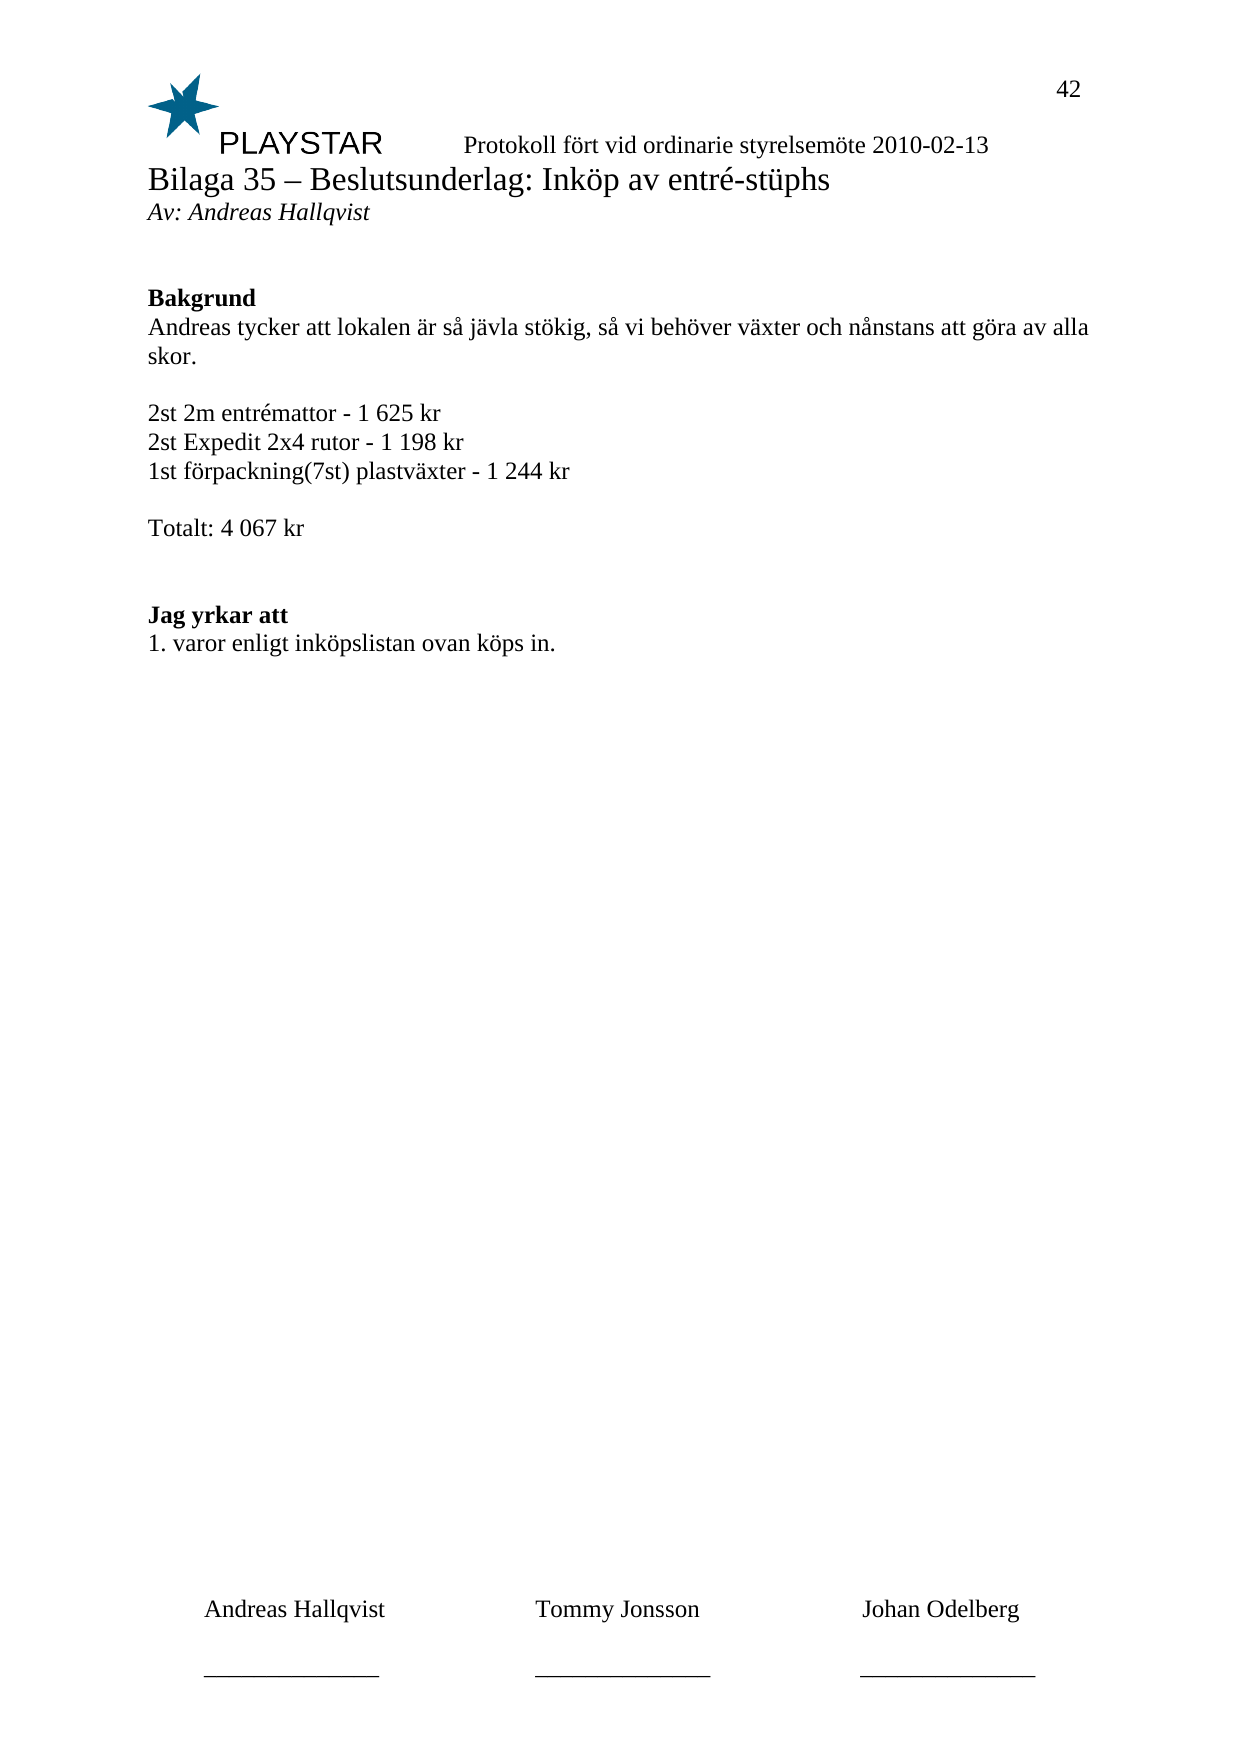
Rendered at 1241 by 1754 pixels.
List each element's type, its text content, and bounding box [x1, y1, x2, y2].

text Bilaga 35 – Beslutsunderlag: Inköp av entré-stüphs [148, 159, 1093, 197]
text Av: Andreas Hallqvist [148, 197, 1093, 226]
picture [147, 73, 382, 154]
text Bakgrund Andreas tycker att lokalen är så jävla stökig, så vi behöver växter och nånstans att göra av alla skor. 2st 2m entrémattor - 1 625 kr 2st Expedit 2x4 rutor - 1 198 kr 1st förpackning(7st) plastväxter - 1 244 kr Totalt: 4 067 kr Jag yrkar att 1. varor enligt inköpslistan ovan köps in. [148, 283, 1093, 657]
